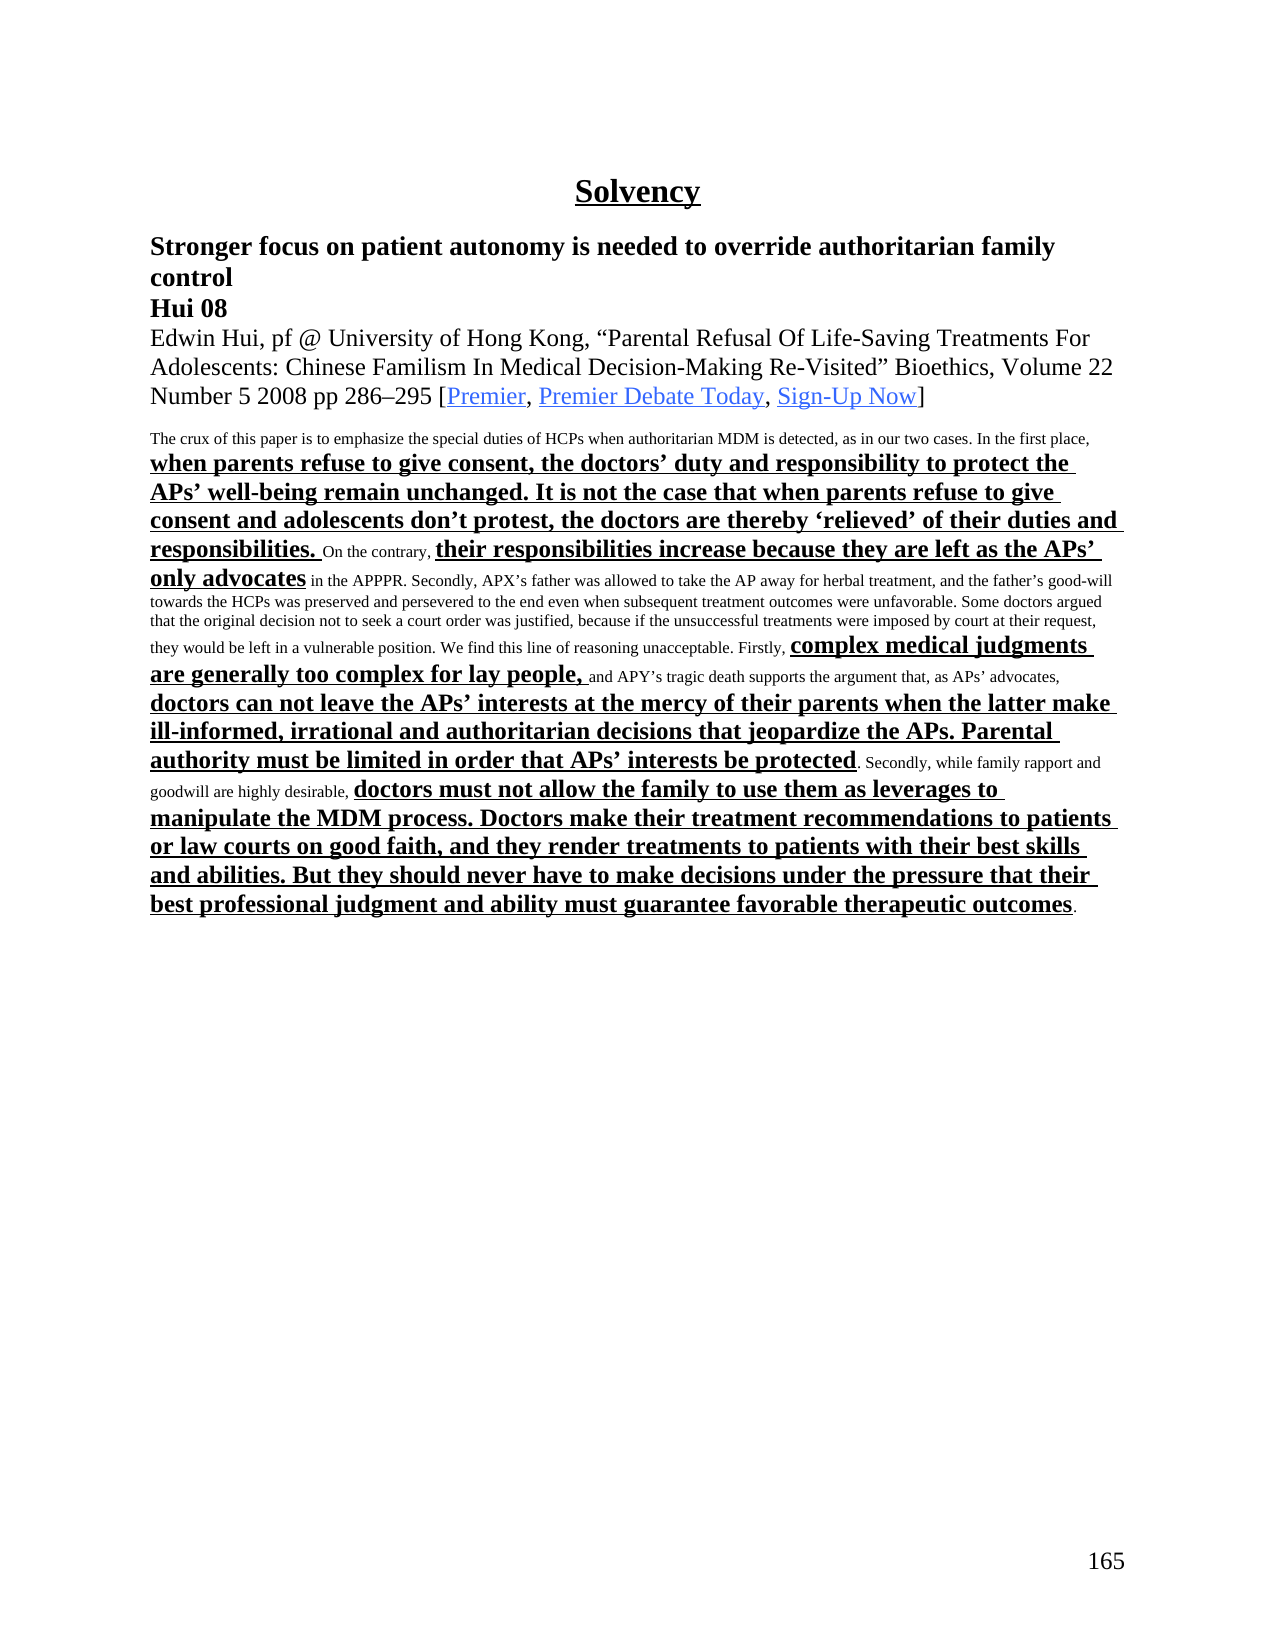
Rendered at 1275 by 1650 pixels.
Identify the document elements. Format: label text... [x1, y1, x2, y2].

text Edwin Hui, pf @ University of Hong Kong, “Parental Refusal Of Life-Saving Treatments For Adolescents: Chinese Familism In Medical Decision-Making Re-Visited” Bioethics, Volume 22 Number 5 2008 pp 286–295 [Premier, Premier Debate Today, Sign-Up Now] [150, 323, 1125, 410]
subtitle Stronger focus on patient autonomy is needed to override authoritarian family control [150, 230, 1125, 292]
text Hui 08 [150, 292, 1125, 323]
subtitle Solvency [150, 171, 1125, 209]
text The crux of this paper is to emphasize the special duties of HCPs when authoritarian MDM is detected, as in our two cases. In the first place, when parents refuse to give consent, the doctors’ duty and responsibility to protect the APs’ well-being remain unchanged. It is not the case that when parents refuse to give consent and adolescents don’t protest, the doctors are thereby ‘relieved’ of their duties and responsibilities. On the contrary, their responsibilities increase because they are left as the APs’ only advocates in the APPPR. Secondly, APX’s father was allowed to take the AP away for herbal treatment, and the father’s good-will towards the HCPs was preserved and persevered to the end even when subsequent treatment outcomes were unfavorable. Some doctors argued that the original decision not to seek a court order was justified, because if the unsuccessful treatments were imposed by court at their request, they would be left in a vulnerable position. We find this line of reasoning unacceptable. Firstly, complex medical judgments are generally too complex for lay people, and APY’s tragic death supports the argument that, as APs’ advocates, doctors can not leave the APs’ interests at the mercy of their parents when the latter make ill-informed, irrational and authoritarian decisions that jeopardize the APs. Parental authority must be limited in order that APs’ interests be protected. Secondly, while family rapport and goodwill are highly desirable, doctors must not allow the family to use them as leverages to manipulate the MDM process. Doctors make their treatment recommendations to patients or law courts on good faith, and they render treatments to patients with their best skills and abilities. But they should never have to make decisions under the pressure that their best professional judgment and ability must guarantee favorable therapeutic outcomes. [150, 429, 1125, 918]
